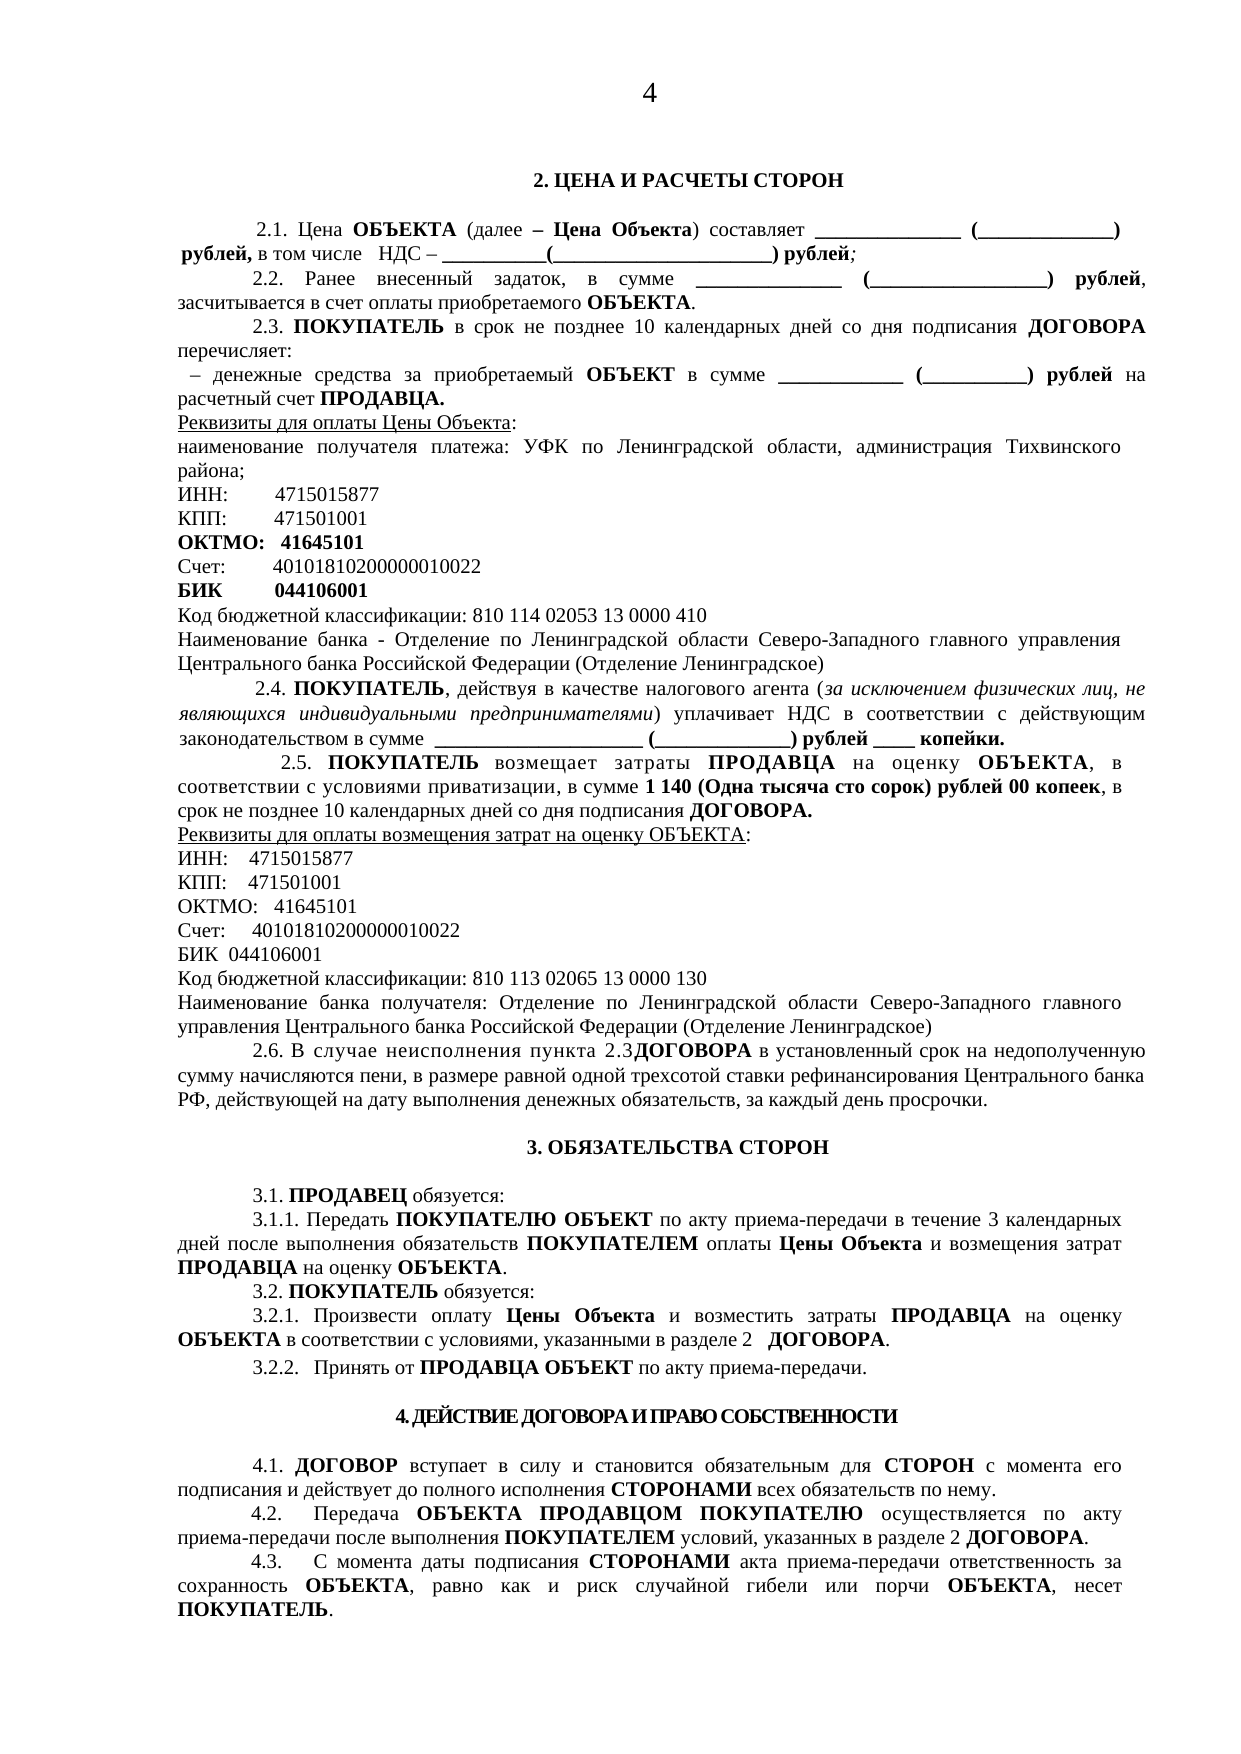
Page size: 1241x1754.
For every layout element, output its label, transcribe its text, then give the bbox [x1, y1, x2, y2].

text КПП: 471501001 [177, 506, 1122, 530]
text – денежные средства за приобретаемый ОБЪЕКТ в сумме ____________ (__________) рублей на расчетный счет ПРОДАВЦА. [177, 362, 1146, 410]
text 3.1. ПРОДАВЕЦ обязуется: [177, 1183, 1122, 1207]
text ИНН: 4715015877 [177, 846, 1122, 870]
text 2. ЦЕНА И РАСЧЕТЫ СТОРОН [181, 167, 1121, 192]
text 4.1. ДОГОВОР вступает в силу и становится обязательным для СТОРОН с момента его подписания и действует до полного исполнения СТОРОНАМИ всех обязательств по нему. [177, 1452, 1122, 1501]
text Реквизиты для оплаты возмещения затрат на оценку ОБЪЕКТА: [177, 822, 1122, 846]
text Реквизиты для оплаты Цены Объекта: [177, 410, 1122, 434]
text Наименование банка - Отделение по Ленинградской области Северо-Западного главного управления Центрального банка Российской Федерации (Отделение Ленинградское) [177, 627, 1122, 675]
text 3.1.1. Передать ПОКУПАТЕЛЮ ОБЪЕКТ по акту приема-передачи в течение 3 календарных дней после выполнения обязательств ПОКУПАТЕЛЕМ оплаты Цены Объекта и возмещения затрат ПРОДАВЦА на оценку ОБЪЕКТА. [177, 1207, 1122, 1279]
text 3. ОБЯЗАТЕЛЬСТВА СТОРОН [177, 1135, 1122, 1159]
text 2.4. ПОКУПАТЕЛЬ, действуя в качестве налогового агента (за исключением физических лиц, не являющихся индивидуальными предпринимателями) уплачивает НДС в соответствии с действующим законодательством в сумме ____________________ (_____________) рублей ____ копейки. [179, 675, 1146, 750]
text БИК 044106001 [177, 942, 1122, 966]
list Принять от ПРОДАВЦА ОБЪЕКТ по акту приема-передачи. [252, 1352, 1120, 1380]
text 2.3. ПОКУПАТЕЛЬ в срок не позднее 10 календарных дней со дня подписания ДОГОВОРА перечисляет: [177, 314, 1146, 362]
text 2.5. ПОКУПАТЕЛЬ возмещает затраты ПРОДАВЦА на оценку ОБЪЕКТА, в соответствии с условиями приватизации, в сумме 1 140 (Одна тысяча сто сорок) рублей 00 копеек, в срок не позднее 10 календарных дней со дня подписания ДОГОВОРА. [177, 750, 1122, 822]
text ОКТМО: 41645101 [177, 894, 1122, 918]
text наименование получателя платежа: УФК по Ленинградской области, администрация Тихвинского района; [177, 434, 1122, 482]
text ИНН: 4715015877 [177, 482, 1122, 506]
text 3.2.1. Произвести оплату Цены Объекта и возместить затраты ПРОДАВЦА на оценку ОБЪЕКТА в соответствии с условиями, указанными в разделе 2 ДОГОВОРА. [177, 1303, 1122, 1351]
text 2.2. Ранее внесенный задаток, в сумме ______________ (_________________) рублей, засчитывается в счет оплаты приобретаемого ОБЪЕКТА. [177, 266, 1146, 314]
text Наименование банка получателя: Отделение по Ленинградской области Северо-Западного главного управления Центрального банка Российской Федерации (Отделение Ленинградское) [177, 990, 1122, 1038]
text Счет: 40101810200000010022 [177, 918, 1122, 942]
list Передача ОБЪЕКТА ПРОДАВЦОМ ПОКУПАТЕЛЮ осуществляется по акту приема-передачи после выполнения ПОКУПАТЕЛЕМ условий, указанных в разделе 2 ДОГОВОРА. [177, 1501, 1122, 1549]
text 2.6. В случае неисполнения пункта 2.3ДОГОВОРА в установленный срок на недополученную сумму начисляются пени, в размере равной одной трехсотой ставки рефинансирования Центрального банка РФ, действующей на дату выполнения денежных обязательств, за каждый день просрочки. [177, 1038, 1146, 1111]
subtitle БИК 044106001 [177, 578, 1122, 602]
subtitle ОКТМО: 41645101 [177, 530, 1122, 554]
text Код бюджетной классификации: 810 113 02065 13 0000 130 [177, 966, 1122, 990]
text Счет: 40101810200000010022 [177, 554, 1122, 578]
text 2.1. Цена ОБЪЕКТА (далее – Цена Объекта) составляет ______________ (_____________) рублей, в том числе НДС – __________(_____________________) рублей; [181, 217, 1121, 265]
text Код бюджетной классификации: 810 114 02053 13 0000 410 [177, 602, 1122, 627]
text 3.2. ПОКУПАТЕЛЬ обязуется: [177, 1279, 1122, 1303]
list С момента даты подписания СТОРОНАМИ акта приема-передачи ответственность за сохранность ОБЪЕКТА, равно как и риск случайной гибели или порчи ОБЪЕКТА, несет ПОКУПАТЕЛЬ. [177, 1549, 1122, 1621]
text 4. ДЕЙСТВИЕ ДОГОВОРА И ПРАВО СОБСТВЕННОСТИ [177, 1404, 1118, 1428]
text КПП: 471501001 [177, 870, 1122, 894]
